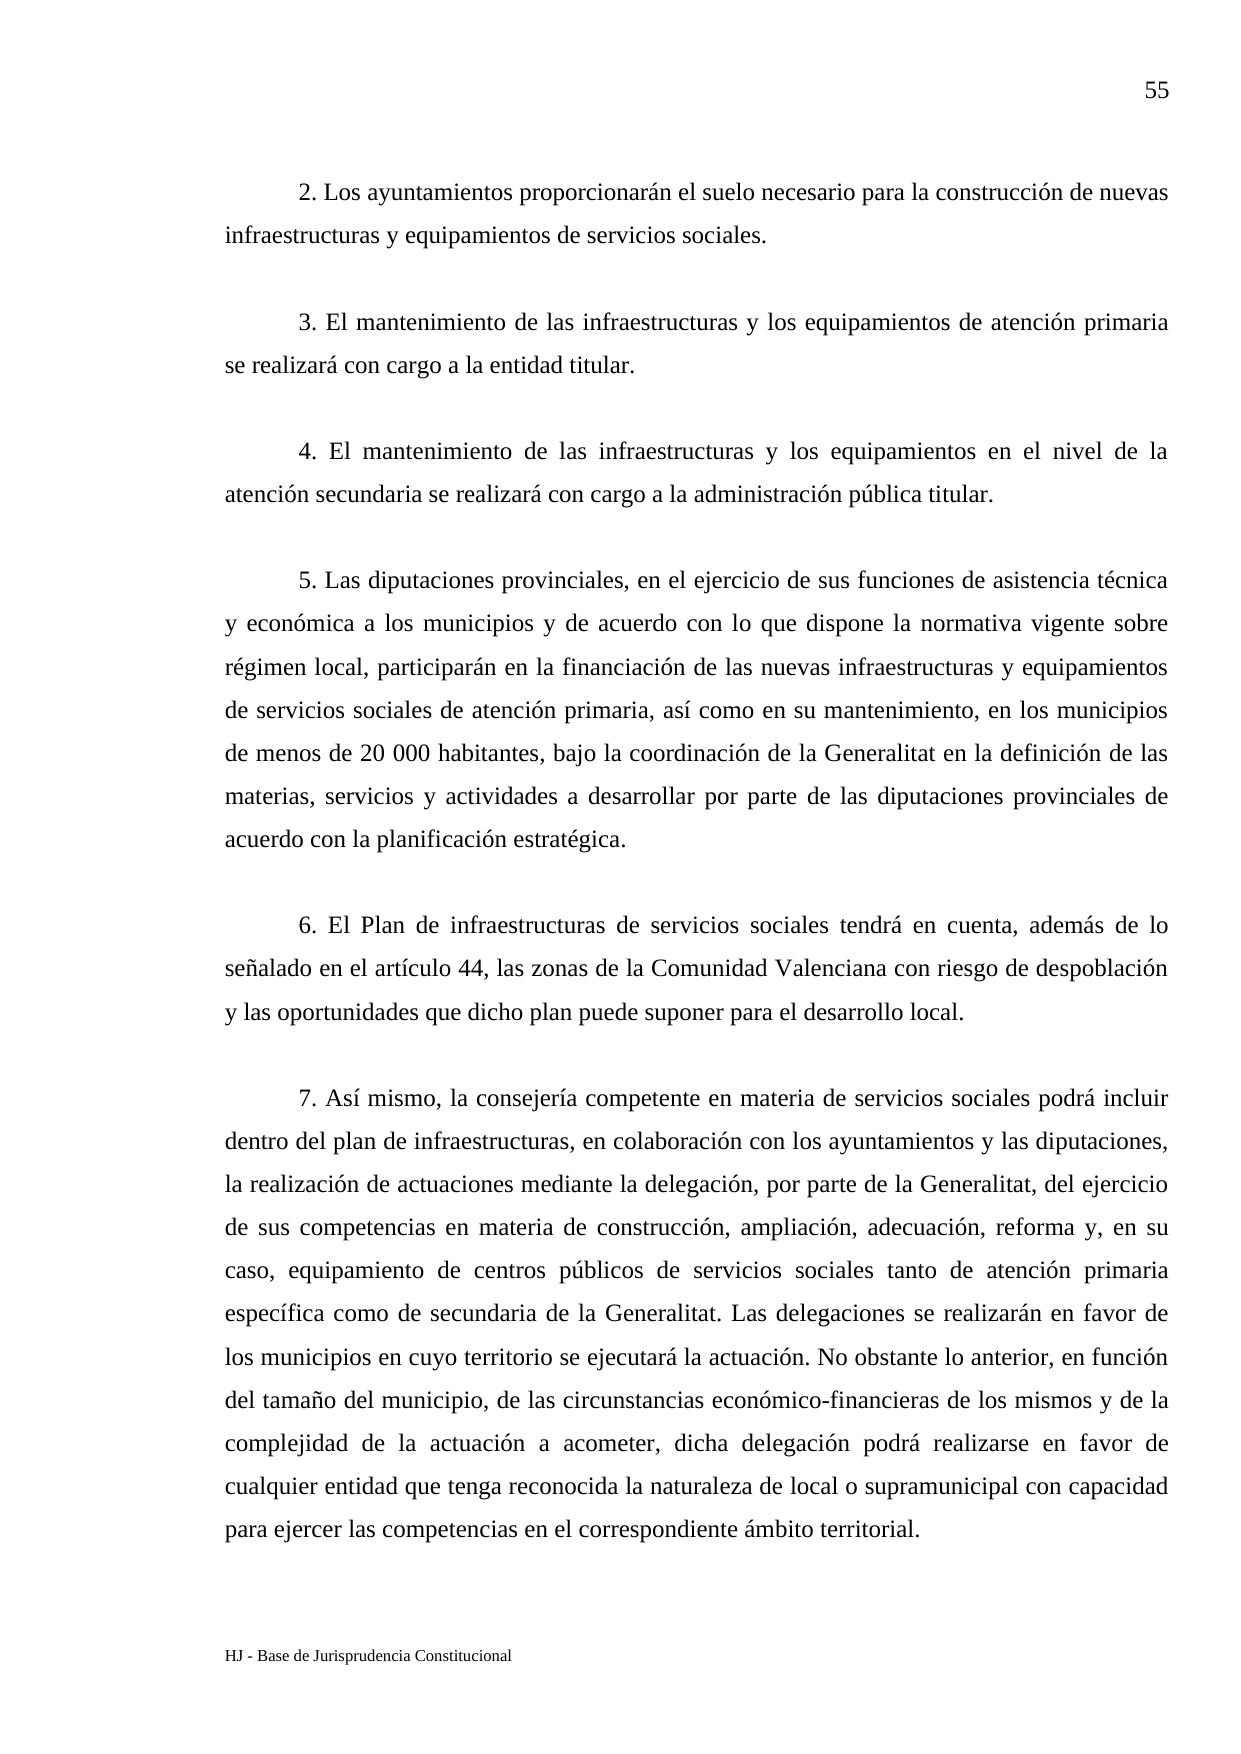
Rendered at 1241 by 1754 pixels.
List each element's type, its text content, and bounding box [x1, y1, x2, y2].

text 2. Los ayuntamientos proporcionarán el suelo necesario para la construcción de nuevas infraestructuras y equipamientos de servicios sociales. [224, 177, 1169, 249]
text 4. El mantenimiento de las infraestructuras y los equipamientos en el nivel de la atención secundaria se realizará con cargo a la administración pública titular. [224, 436, 1169, 508]
text 7. Así mismo, la consejería competente en materia de servicios sociales podrá incluir dentro del plan de infraestructuras, en colaboración con los ayuntamientos y las diputaciones, la realización de actuaciones mediante la delegación, por parte de la Generalitat, del ejercicio de sus competencias en materia de construcción, ampliación, adecuación, reforma y, en su caso, equipamiento de centros públicos de servicios sociales tanto de atención primaria específica como de secundaria de la Generalitat. Las delegaciones se realizarán en favor de los municipios en cuyo territorio se ejecutará la actuación. No obstante lo anterior, en función del tamaño del municipio, de las circunstancias económico-financieras de los mismos y de la complejidad de la actuación a acometer, dicha delegación podrá realizarse en favor de cualquier entidad que tenga reconocida la naturaleza de local o supramunicipal con capacidad para ejercer las competencias en el correspondiente ámbito territorial. [224, 1083, 1169, 1543]
text 3. El mantenimiento de las infraestructuras y los equipamientos de atención primaria se realizará con cargo a la entidad titular. [224, 307, 1169, 378]
text 6. El Plan de infraestructuras de servicios sociales tendrá en cuenta, además de lo señalado en el artículo 44, las zonas de la Comunidad Valenciana con riesgo de despoblación y las oportunidades que dicho plan puede suponer para el desarrollo local. [224, 910, 1169, 1025]
text 5. Las diputaciones provinciales, en el ejercicio de sus funciones de asistencia técnica y económica a los municipios y de acuerdo con lo que dispone la normativa vigente sobre régimen local, participarán en la financiación de las nuevas infraestructuras y equipamientos de servicios sociales de atención primaria, así como en su mantenimiento, en los municipios de menos de 20 000 habitantes, bajo la coordinación de la Generalitat en la definición de las materias, servicios y actividades a desarrollar por parte de las diputaciones provinciales de acuerdo con la planificación estratégica. [224, 565, 1169, 853]
